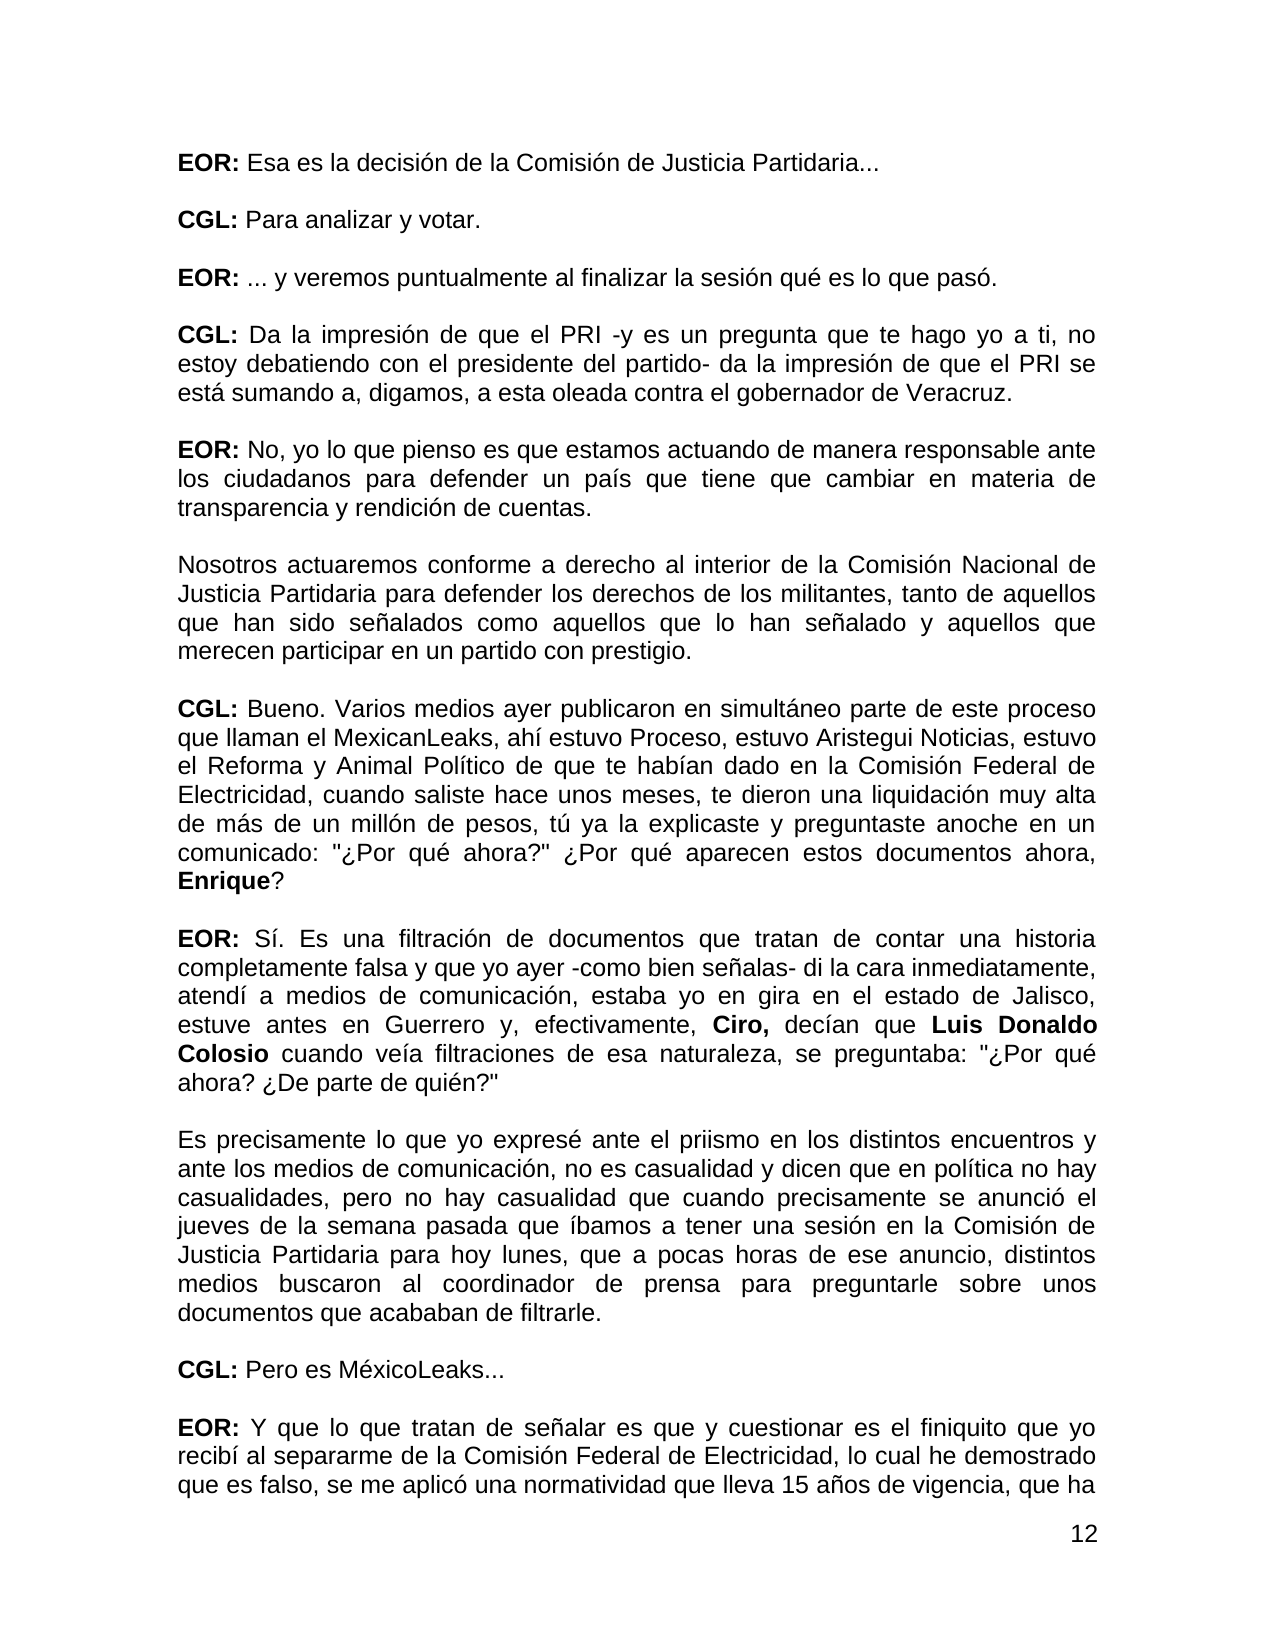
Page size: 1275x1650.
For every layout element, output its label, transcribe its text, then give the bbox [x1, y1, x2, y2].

text EOR: ... y veremos puntualmente al finalizar la sesión qué es lo que pasó. [177, 263, 1098, 291]
text Nosotros actuaremos conforme a derecho al interior de la Comisión Nacional de Justicia Partidaria para defender los derechos de los militantes, tanto de aquellos que han sido señalados como aquellos que lo han señalado y aquellos que merecen participar en un partido con prestigio. [177, 550, 1098, 665]
text EOR: Esa es la decisión de la Comisión de Justicia Partidaria... [177, 148, 1098, 176]
text CGL: Para analizar y votar. [177, 205, 1098, 234]
text Es precisamente lo que yo expresé ante el priismo en los distintos encuentros y ante los medios de comunicación, no es casualidad y dicen que en política no hay casualidades, pero no hay casualidad que cuando precisamente se anunció el jueves de la semana pasada que íbamos a tener una sesión en la Comisión de Justicia Partidaria para hoy lunes, que a pocas horas de ese anuncio, distintos medios buscaron al coordinador de prensa para preguntarle sobre unos documentos que acababan de filtrarle. [177, 1125, 1098, 1326]
text EOR: Sí. Es una filtración de documentos que tratan de contar una historia completamente falsa y que yo ayer -como bien señalas- di la cara inmediatamente, atendí a medios de comunicación, estaba yo en gira en el estado de Jalisco, estuve antes en Guerrero y, efectivamente, Ciro, decían que Luis Donaldo Colosio cuando veía filtraciones de esa naturaleza, se preguntaba: "¿Por qué ahora? ¿De parte de quién?" [177, 924, 1098, 1096]
text CGL: Bueno. Varios medios ayer publicaron en simultáneo parte de este proceso que llaman el MexicanLeaks, ahí estuvo Proceso, estuvo Aristegui Noticias, estuvo el Reforma y Animal Político de que te habían dado en la Comisión Federal de Electricidad, cuando saliste hace unos meses, te dieron una liquidación muy alta de más de un millón de pesos, tú ya la explicaste y preguntaste anoche en un comunicado: "¿Por qué ahora?" ¿Por qué aparecen estos documentos ahora, Enrique? [177, 694, 1098, 895]
text CGL: Pero es MéxicoLeaks... [177, 1355, 1098, 1384]
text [177, 1413, 1098, 1499]
text EOR: No, yo lo que pienso es que estamos actuando de manera responsable ante los ciudadanos para defender un país que tiene que cambiar en materia de transparencia y rendición de cuentas. [177, 435, 1098, 521]
text CGL: Da la impresión de que el PRI -y es un pregunta que te hago yo a ti, no estoy debatiendo con el presidente del partido- da la impresión de que el PRI se está sumando a, digamos, a esta oleada contra el gobernador de Veracruz. [177, 320, 1098, 406]
